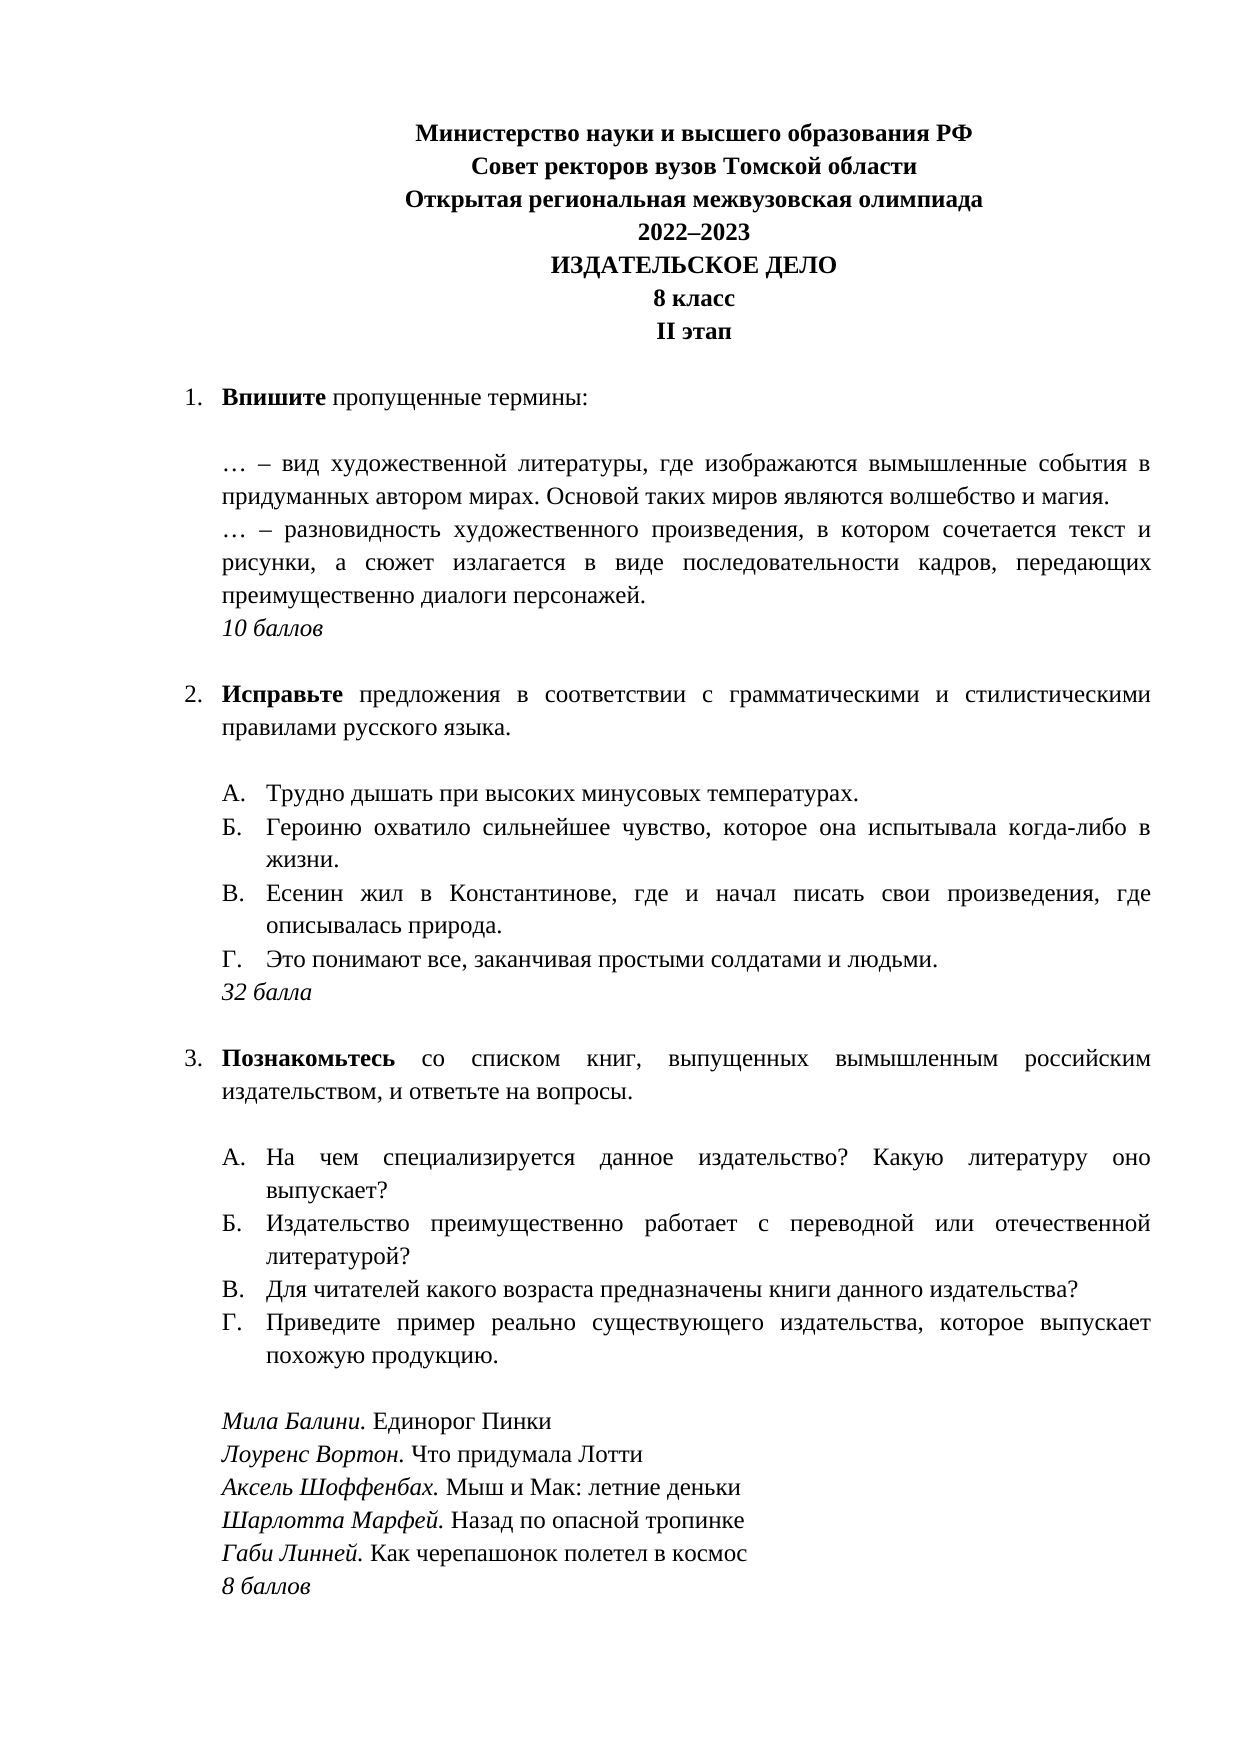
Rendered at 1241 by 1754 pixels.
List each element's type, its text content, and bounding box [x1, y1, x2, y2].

text … – разновидность художественного произведения, в котором сочетается текст и рисунки, а сюжет излагается в виде последовательности кадров, передающих преимущественно диалоги персонажей. [222, 514, 1152, 609]
list … – вид художественной литературы, где изображаются вымышленные события в придуманных автором мирах. Основой таких миров являются волшебство и магия. [222, 448, 1152, 510]
list На чем специализируется данное издательство? Какую литературу оно выпускает? [222, 1142, 1152, 1203]
list 8 баллов [222, 1571, 1152, 1600]
list Габи Линней. Как черепашонок полетел в космос [222, 1538, 1152, 1567]
list Издательство преимущественно работает с переводной или отечественной литературой? [222, 1208, 1152, 1269]
list Исправьте предложения в соответствии с грамматическими и стилистическими правилами русского языка. [184, 679, 1152, 741]
text ИЗДАТЕЛЬСКОЕ ДЕЛО [177, 250, 1152, 279]
text 2022–2023 [177, 217, 1152, 246]
list 10 баллов [222, 613, 1152, 642]
text Министерство науки и высшего образования РФ [177, 118, 1152, 147]
list Это понимают все, заканчивая простыми солдатами и людьми. [222, 944, 1152, 972]
list Познакомьтесь со списком книг, выпущенных вымышленным российским издательством, и ответьте на вопросы. [184, 1043, 1152, 1104]
text II этап [177, 316, 1152, 345]
list Трудно дышать при высоких минусовых температурах. [222, 778, 1152, 807]
list Есенин жил в Константинове, где и начал писать свои произведения, где описывалась природа. [222, 878, 1152, 939]
list Героиню охватило сильнейшее чувство, которое она испытывала когда-либо в жизни. [222, 812, 1152, 873]
list Впишите пропущенные термины: [184, 382, 1152, 411]
text Совет ректоров вузов Томской области [177, 151, 1152, 180]
list Шарлотта Марфей. Назад по опасной тропинке [222, 1505, 1152, 1534]
text Открытая региональная межвузовская олимпиада [177, 184, 1152, 213]
list Для читателей какого возраста предназначены книги данного издательства? [222, 1274, 1152, 1303]
list Аксель Шоффенбах. Мыш и Мак: летние деньки [222, 1472, 1152, 1501]
list Мила Балини. Единорог Пинки [222, 1406, 1152, 1435]
list Приведите пример реально существующего издательства, которое выпускает похожую продукцию. [222, 1307, 1152, 1369]
list Лоуренс Вортон. Что придумала Лотти [222, 1439, 1152, 1468]
text 8 класс [177, 283, 1152, 312]
list 32 балла [222, 977, 1152, 1005]
